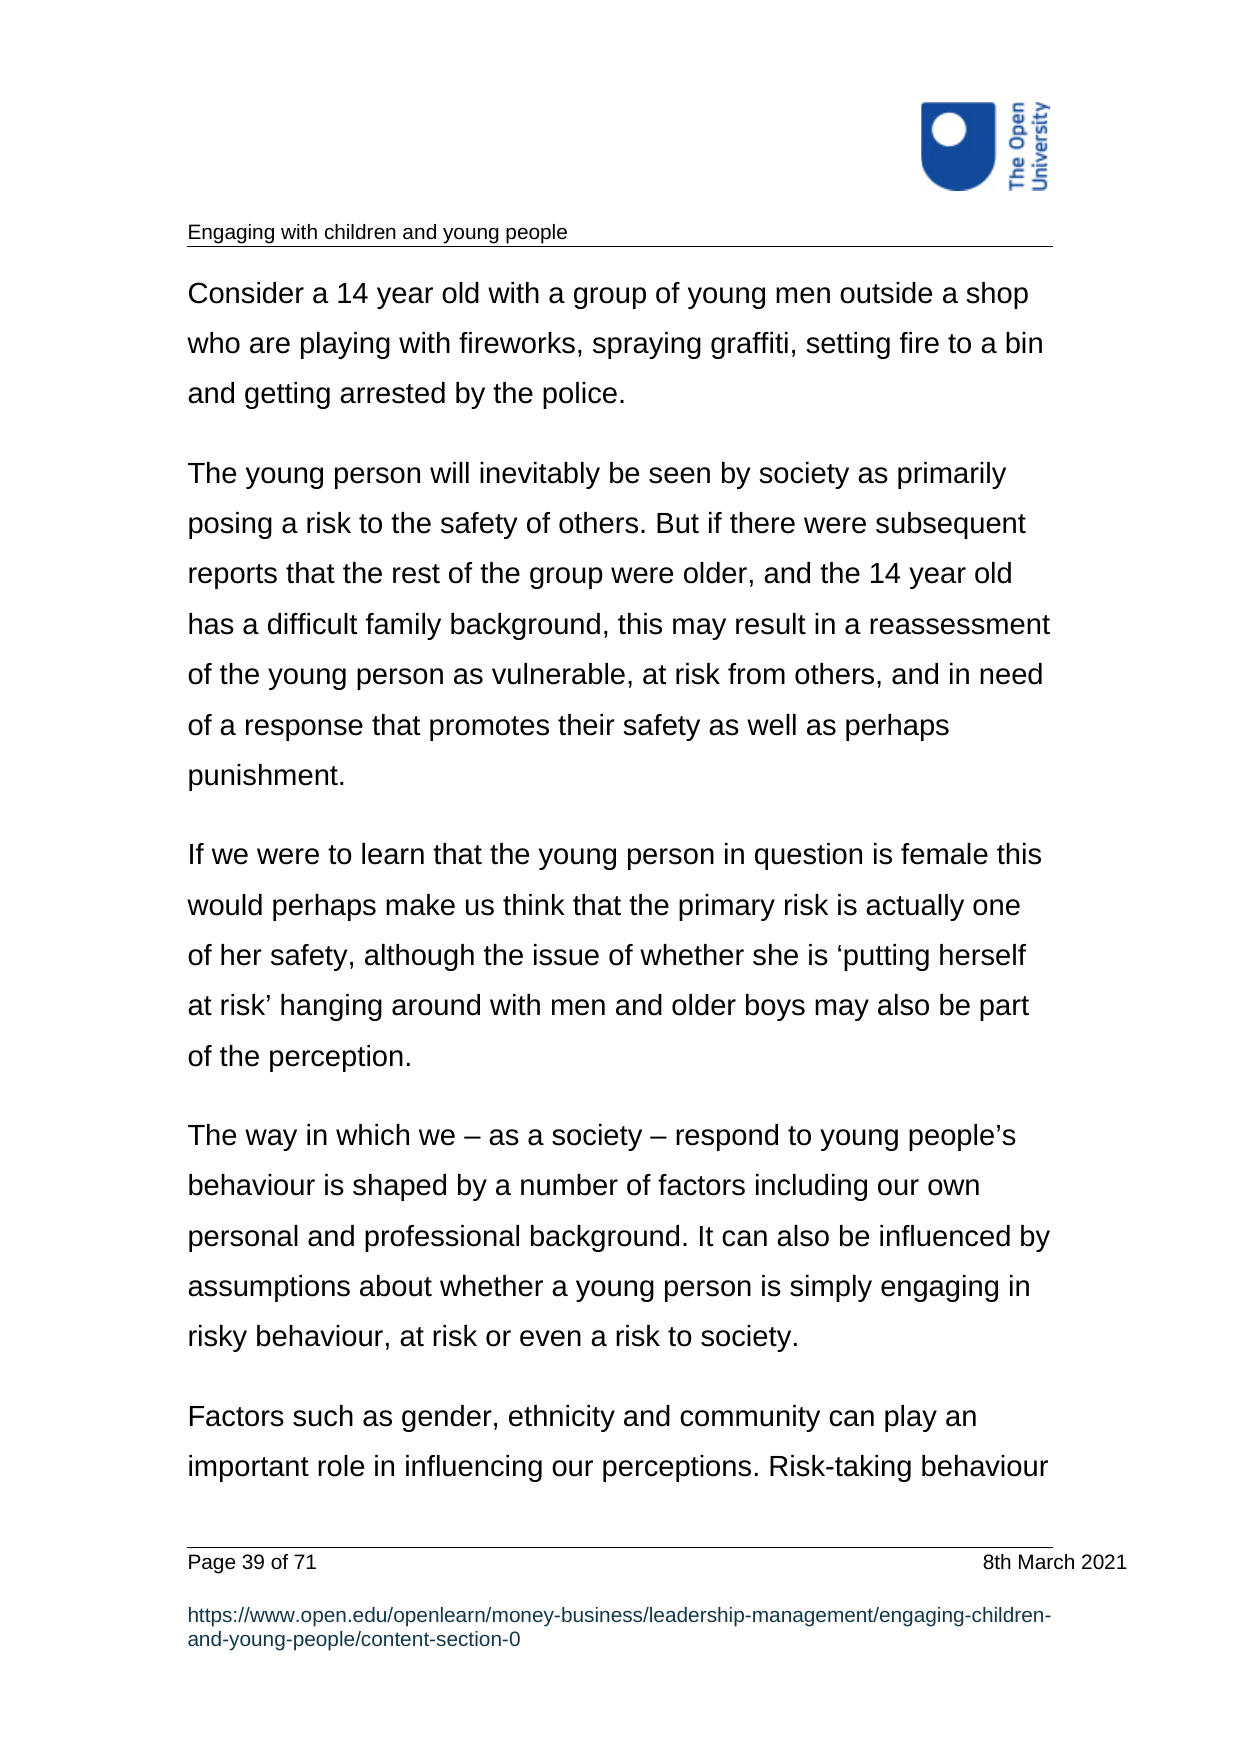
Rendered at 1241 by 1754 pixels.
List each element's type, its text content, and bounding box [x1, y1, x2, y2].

text The way in which we – as a society – respond to young people’s behaviour is shaped by a number of factors including our own personal and professional background. It can also be influenced by assumptions about whether a young person is simply engaging in risky behaviour, at risk or even a risk to society. [187, 1118, 1053, 1353]
picture [921, 102, 1052, 191]
text Consider a 14 year old with a group of young men outside a shop who are playing with fireworks, spraying graffiti, setting fire to a bin and getting arrested by the police. [187, 276, 1053, 410]
text The young person will inevitably be seen by society as primarily posing a risk to the safety of others. But if there were subsequent reports that the rest of the group were older, and the 14 year old has a difficult family background, this may result in a reassessment of the young person as vulnerable, at risk from others, and in need of a response that promotes their safety as well as perhaps punishment. [187, 456, 1053, 791]
text If we were to learn that the young person in question is female this would perhaps make us think that the primary risk is actually one of her safety, although the issue of whether she is ‘putting herself at risk’ hanging around with men and older boys may also be part of the perception. [187, 837, 1053, 1072]
